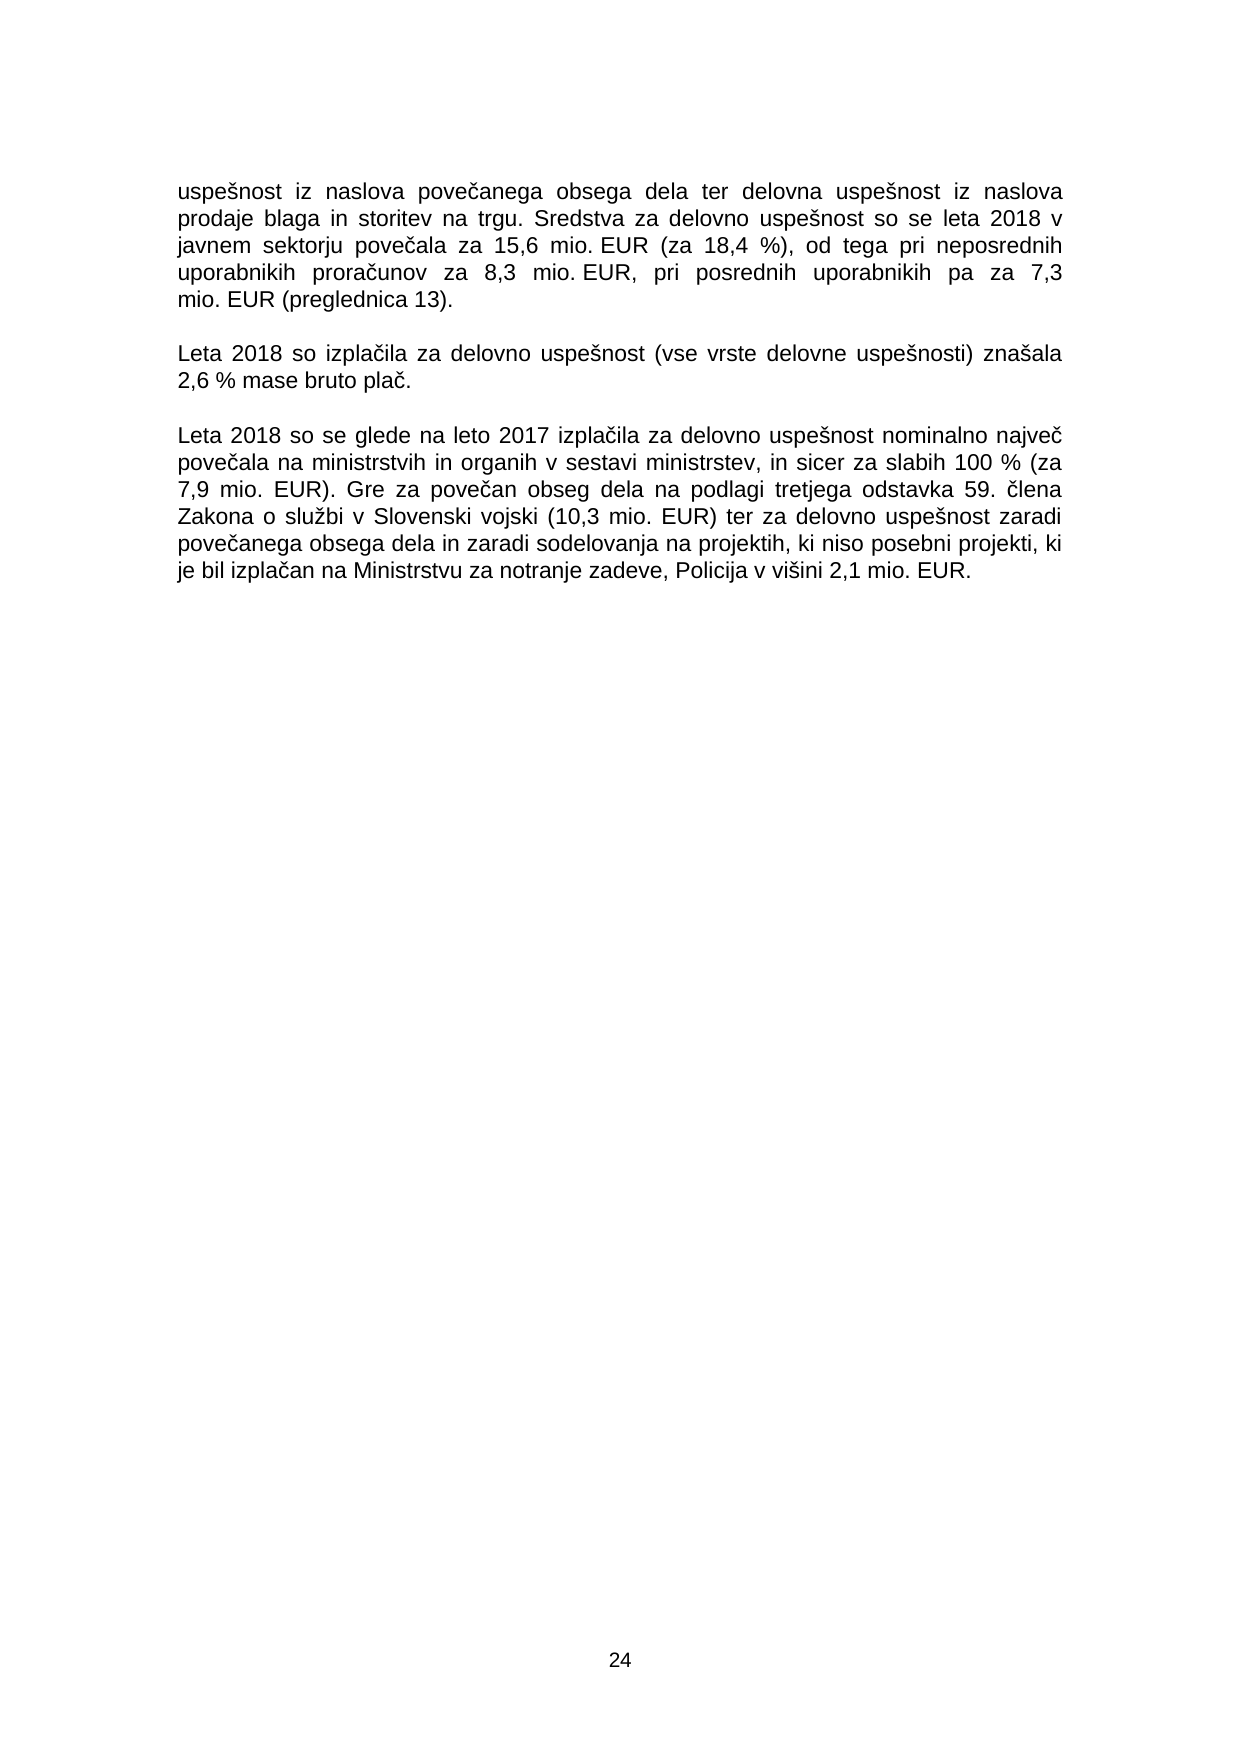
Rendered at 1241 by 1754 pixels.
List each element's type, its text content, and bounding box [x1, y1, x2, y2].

text Leta 2018 so izplačila za delovno uspešnost (vse vrste delovne uspešnosti) znašala 2,6 % mase bruto plač. [177, 340, 1063, 394]
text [177, 177, 1063, 313]
text Leta 2018 so se glede na leto 2017 izplačila za delovno uspešnost nominalno največ povečala na ministrstvih in organih v sestavi ministrstev, in sicer za slabih 100 % (za 7,9 mio. EUR). Gre za povečan obseg dela na podlagi tretjega odstavka 59. člena Zakona o službi v Slovenski vojski (10,3 mio. EUR) ter za delovno uspešnost zaradi povečanega obsega dela in zaradi sodelovanja na projektih, ki niso posebni projekti, ki je bil izplačan na Ministrstvu za notranje zadeve, Policija v višini 2,1 mio. EUR. [177, 421, 1063, 583]
